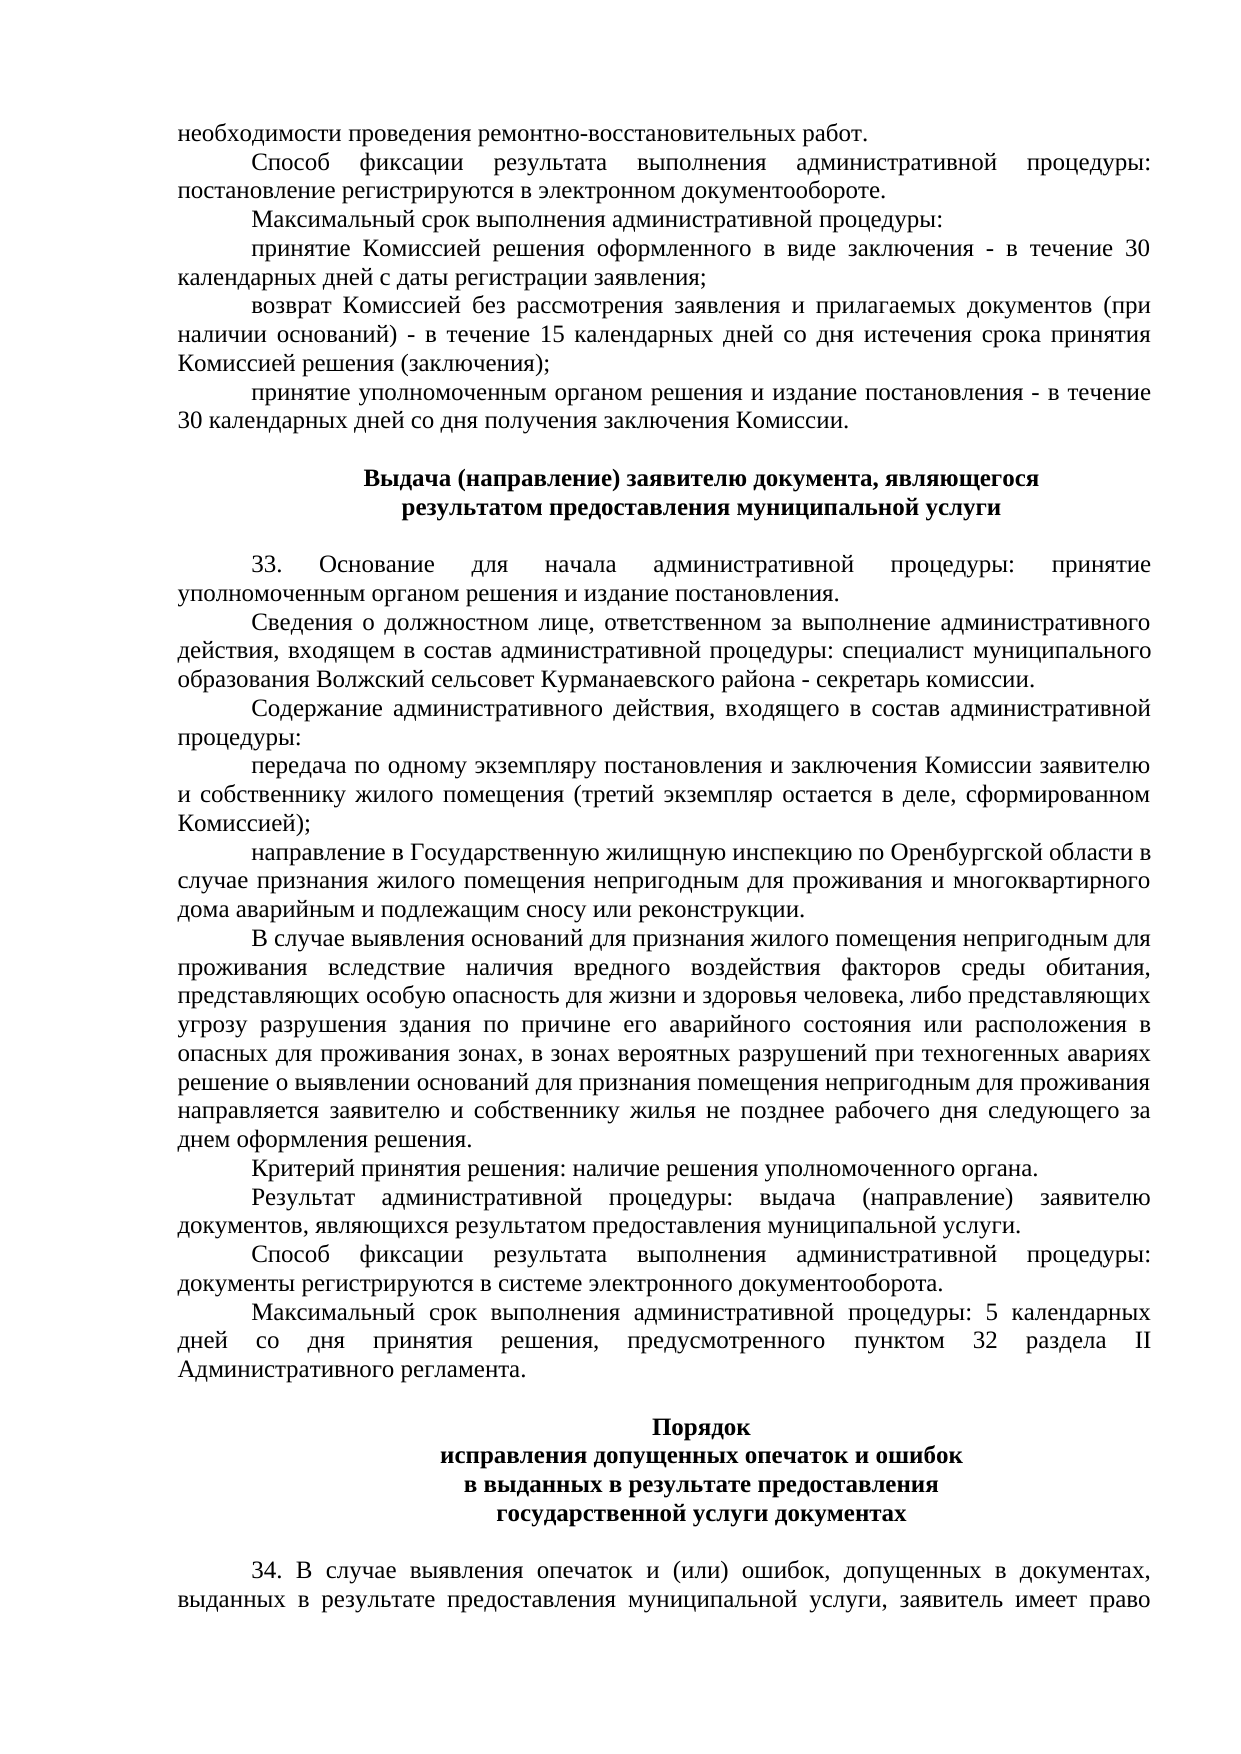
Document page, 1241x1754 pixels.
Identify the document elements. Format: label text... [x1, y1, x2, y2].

text Порядок [177, 1412, 1152, 1441]
text исправления допущенных опечаток и ошибок [177, 1441, 1152, 1469]
text Максимальный срок выполнения административной процедуры: [177, 204, 1152, 233]
text в выданных в результате предоставления [177, 1469, 1152, 1498]
text государственной услуги документах [177, 1498, 1152, 1527]
text возврат Комиссией без рассмотрения заявления и прилагаемых документов (при наличии оснований) - в течение 15 календарных дней со дня истечения срока принятия Комиссией решения (заключения); [177, 291, 1152, 377]
title результатом предоставления муниципальной услуги [177, 492, 1152, 521]
text Способ фиксации результата выполнения административной процедуры: документы регистрируются в системе электронного документооборота. [177, 1239, 1152, 1297]
text Сведения о должностном лице, ответственном за выполнение административного действия, входящем в состав административной процедуры: специалист муниципального образования Волжский сельсовет Курманаевского района - секретарь комиссии. [177, 607, 1152, 693]
text Содержание административного действия, входящего в состав административной процедуры: [177, 693, 1152, 751]
text 33. Основание для начала административной процедуры: принятие уполномоченным органом решения и издание постановления. [177, 549, 1152, 607]
text Результат административной процедуры: выдача (направление) заявителю документов, являющихся результатом предоставления муниципальной услуги. [177, 1182, 1152, 1239]
text Способ фиксации результата выполнения административной процедуры: постановление регистрируются в электронном документообороте. [177, 147, 1152, 204]
text принятие уполномоченным органом решения и издание постановления - в течение 30 календарных дней со дня получения заключения Комиссии. [177, 377, 1152, 434]
text принятие Комиссией решения оформленного в виде заключения - в течение 30 календарных дней с даты регистрации заявления; [177, 233, 1152, 291]
text Максимальный срок выполнения административной процедуры: 5 календарных дней со дня принятия решения, предусмотренного пунктом 32 раздела II Административного регламента. [177, 1297, 1152, 1383]
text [177, 118, 1152, 147]
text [177, 1556, 1152, 1613]
title Выдача (направление) заявителю документа, являющегося [177, 463, 1152, 492]
text В случае выявления оснований для признания жилого помещения непригодным для проживания вследствие наличия вредного воздействия факторов среды обитания, представляющих особую опасность для жизни и здоровья человека, либо представляющих угрозу разрушения здания по причине его аварийного состояния или расположения в опасных для проживания зонах, в зонах вероятных разрушений при техногенных авариях решение о выявлении оснований для признания помещения непригодным для проживания направляется заявителю и собственнику жилья не позднее рабочего дня следующего за днем оформления решения. [177, 923, 1152, 1153]
text передача по одному экземпляру постановления и заключения Комиссии заявителю и собственнику жилого помещения (третий экземпляр остается в деле, сформированном Комиссией); [177, 751, 1152, 837]
text Критерий принятия решения: наличие решения уполномоченного органа. [177, 1153, 1152, 1182]
text направление в Государственную жилищную инспекцию по Оренбургской области в случае признания жилого помещения непригодным для проживания и многоквартирного дома аварийным и подлежащим сносу или реконструкции. [177, 837, 1152, 923]
